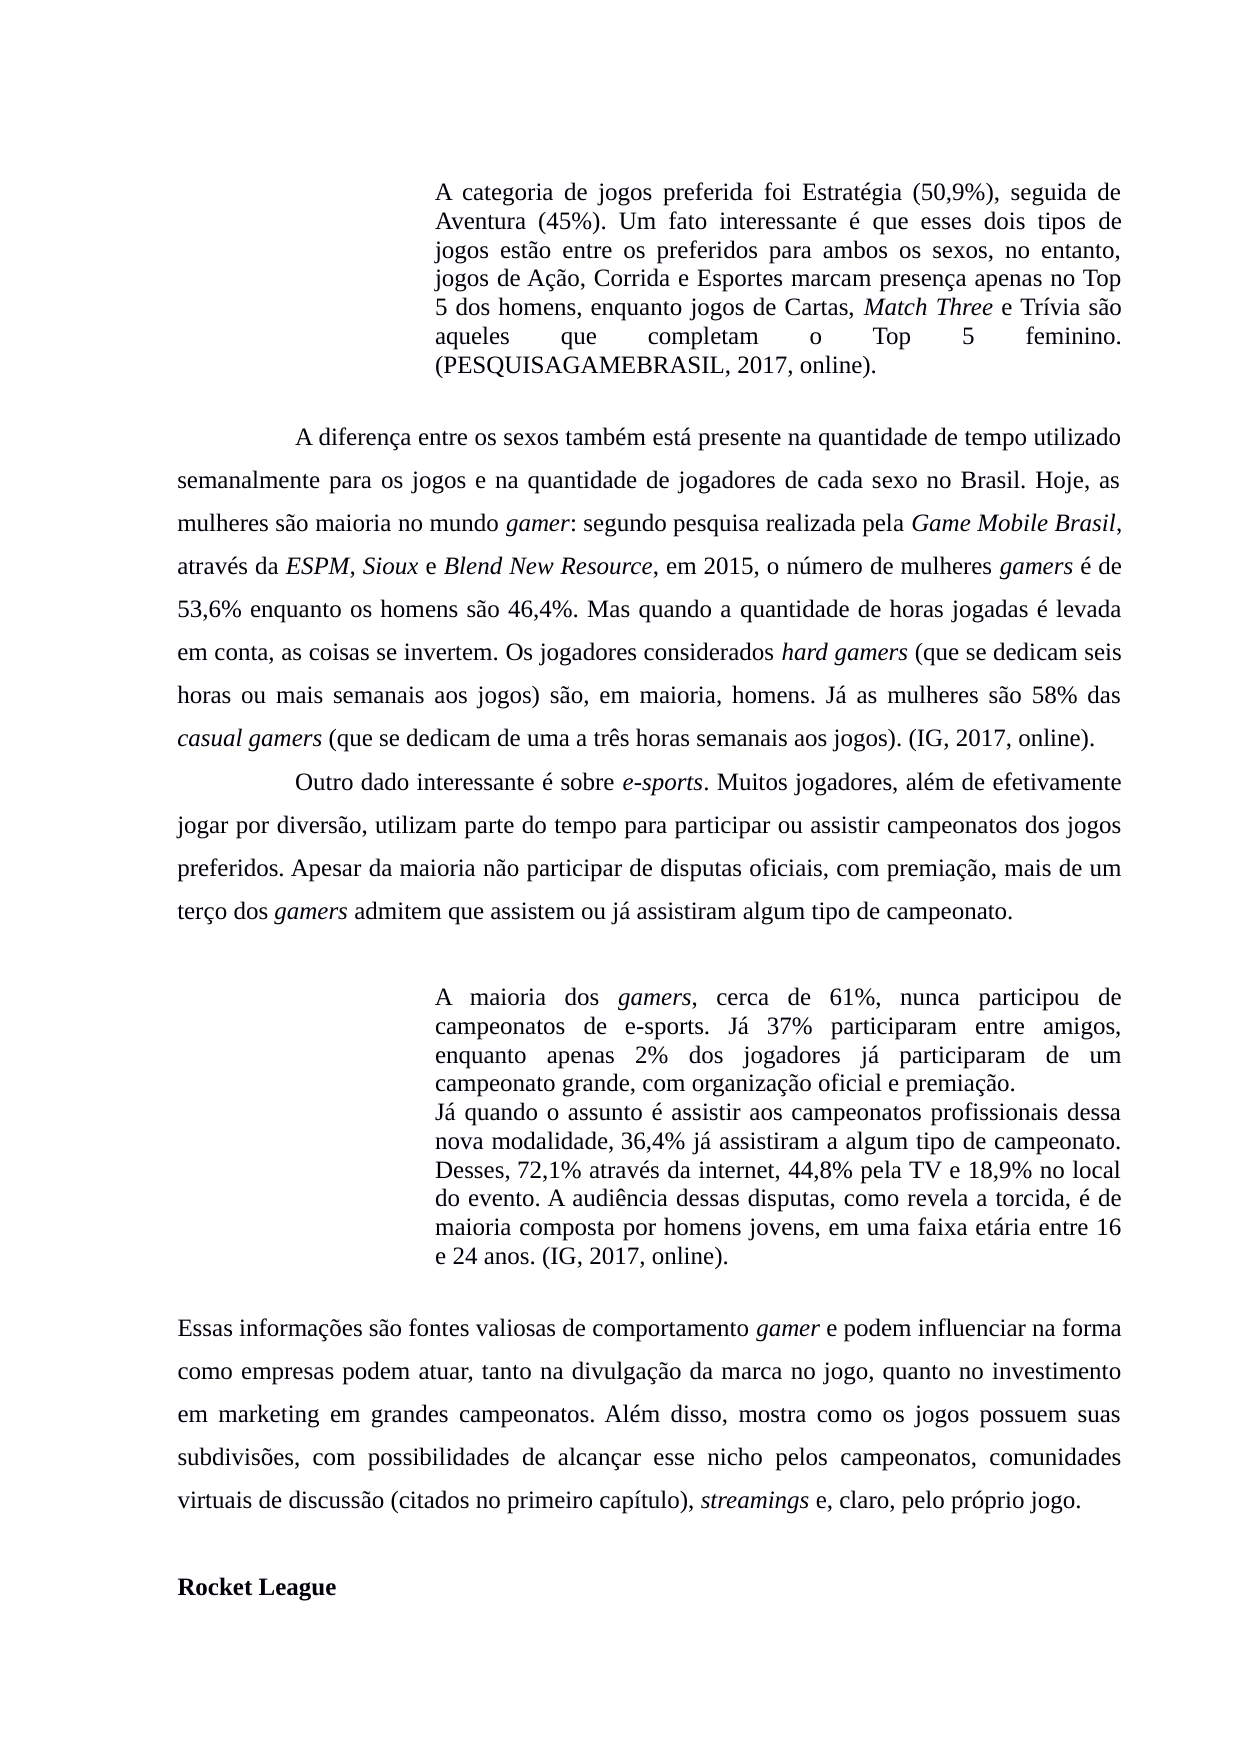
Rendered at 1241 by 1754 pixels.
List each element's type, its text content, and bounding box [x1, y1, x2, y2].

text Já quando o assunto é assistir aos campeonatos profissionais dessa nova modalidade, 36,4% já assistiram a algum tipo de campeonato. Desses, 72,1% através da internet, 44,8% pela TV e 18,9% no local do evento. A audiência dessas disputas, como revela a torcida, é de maioria composta por homens jovens, em uma faixa etária entre 16 e 24 anos. (IG, 2017, online). [435, 1097, 1122, 1270]
text Outro dado interessante é sobre e-sports. Muitos jogadores, além de efetivamente jogar por diversão, utilizam parte do tempo para participar ou assistir campeonatos dos jogos preferidos. Apesar da maioria não participar de disputas oficiais, com premiação, mais de um terço dos gamers admitem que assistem ou já assistiram algum tipo de campeonato. [177, 767, 1122, 925]
text A diferença entre os sexos também está presente na quantidade de tempo utilizado semanalmente para os jogos e na quantidade de jogadores de cada sexo no Brasil. Hoje, as mulheres são maioria no mundo gamer: segundo pesquisa realizada pela Game Mobile Brasil, através da ESPM, Sioux e Blend New Resource, em 2015, o número de mulheres gamers é de 53,6% enquanto os homens são 46,4%. Mas quando a quantidade de horas jogadas é levada em conta, as coisas se invertem. Os jogadores considerados hard gamers (que se dedicam seis horas ou mais semanais aos jogos) são, em maioria, homens. Já as mulheres são 58% das casual gamers (que se dedicam de uma a três horas semanais aos jogos). (IG, 2017, online). [177, 422, 1122, 752]
text Essas informações são fontes valiosas de comportamento gamer e podem influenciar na forma como empresas podem atuar, tanto na divulgação da marca no jogo, quanto no investimento em marketing em grandes campeonatos. Além disso, mostra como os jogos possuem suas subdivisões, com possibilidades de alcançar esse nicho pelos campeonatos, comunidades virtuais de discussão (citados no primeiro capítulo), streamings e, claro, pelo próprio jogo. [177, 1313, 1122, 1514]
text A categoria de jogos preferida foi Estratégia (50,9%), seguida de Aventura (45%). Um fato interessante é que esses dois tipos de jogos estão entre os preferidos para ambos os sexos, no entanto, jogos de Ação, Corrida e Esportes marcam presença apenas no Top 5 dos homens, enquanto jogos de Cartas, Match Three e Trívia são aqueles que completam o Top 5 feminino. (PESQUISAGAMEBRASIL, 2017, online). [434, 177, 1122, 378]
text A maioria dos gamers, cerca de 61%, nunca participou de campeonatos de e-sports. Já 37% participaram entre amigos, enquanto apenas 2% dos jogadores já participaram de um campeonato grande, com organização oficial e premiação. [434, 982, 1122, 1097]
text Rocket League [177, 1572, 1122, 1600]
